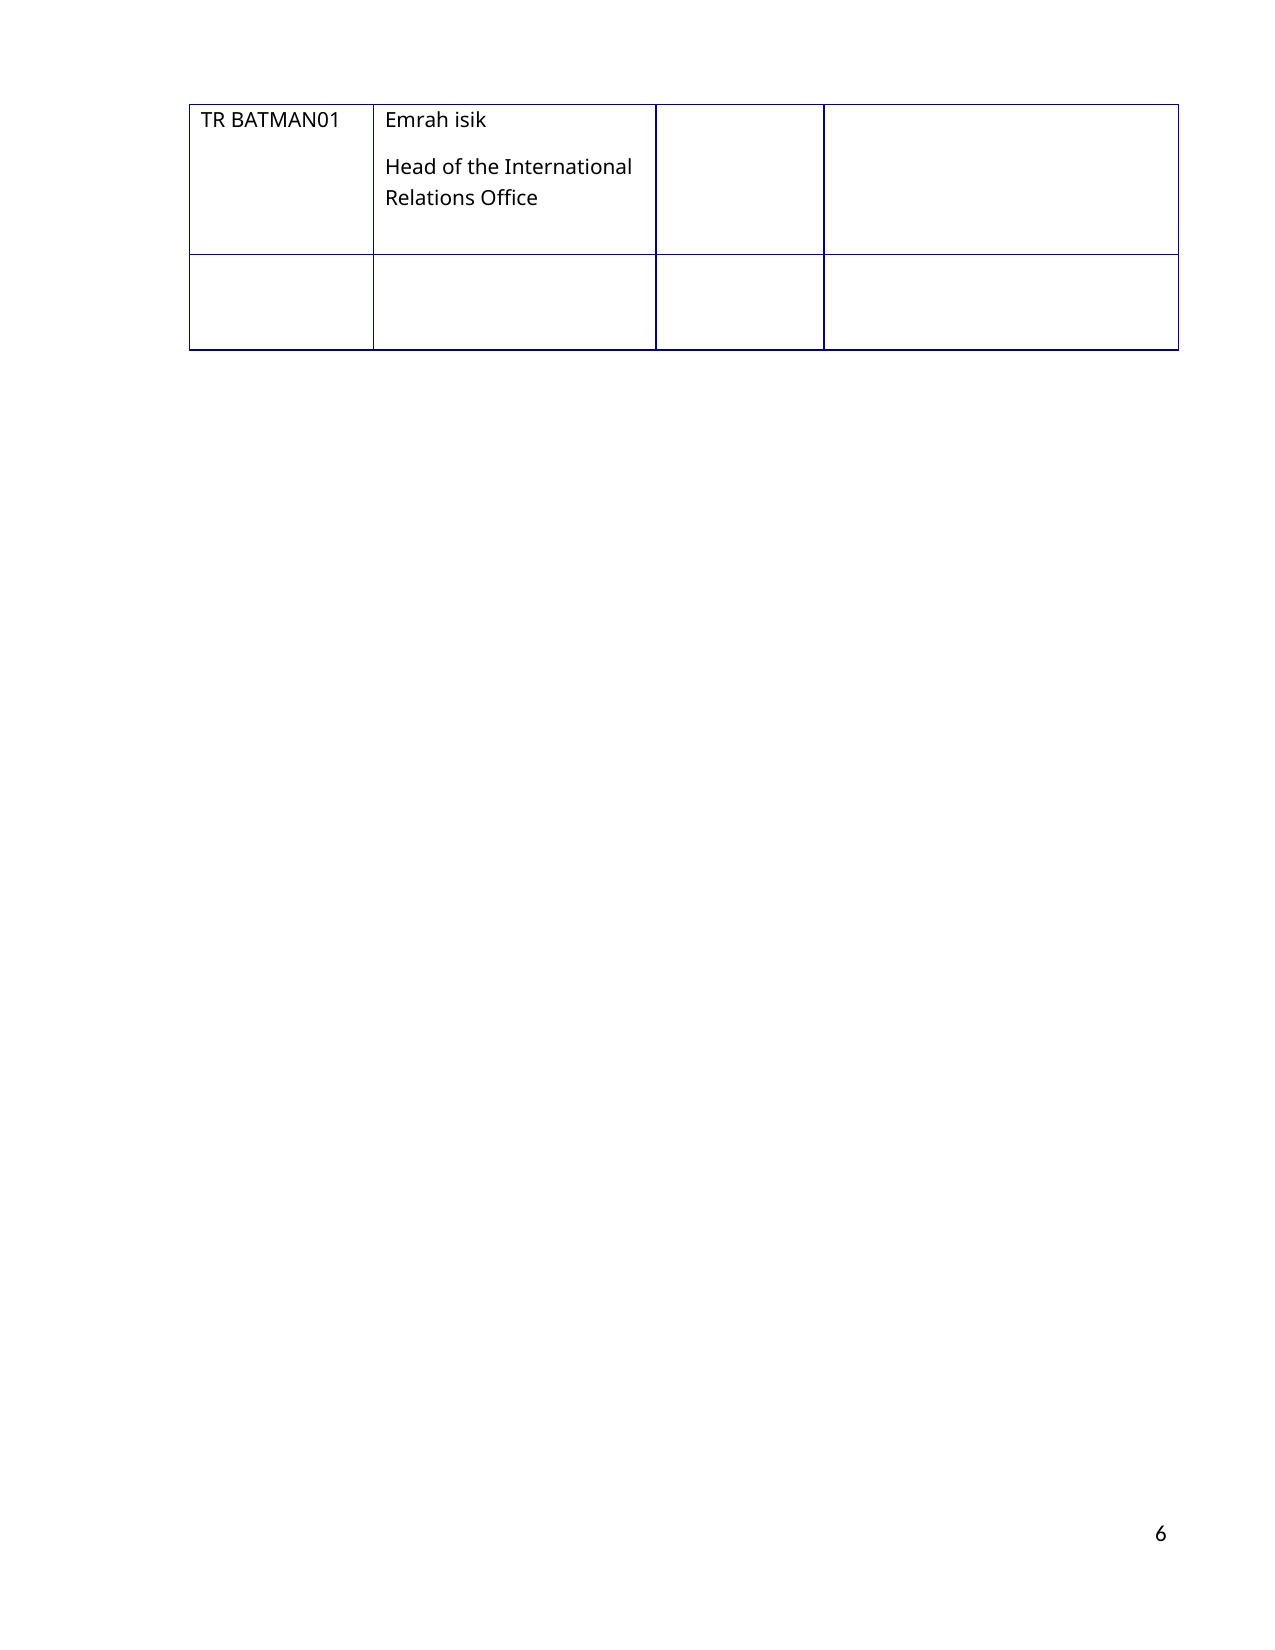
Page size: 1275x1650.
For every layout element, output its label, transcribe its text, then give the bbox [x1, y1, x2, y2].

table_cell [657, 255, 823, 349]
table_cell Emrah isik Head of the International Relations Office [374, 105, 655, 253]
table_cell [190, 255, 373, 349]
table_cell [657, 105, 823, 253]
table_cell [825, 105, 1178, 253]
table_cell [825, 255, 1178, 349]
table_cell TR BATMAN01 [190, 105, 373, 253]
table_cell [374, 255, 655, 349]
